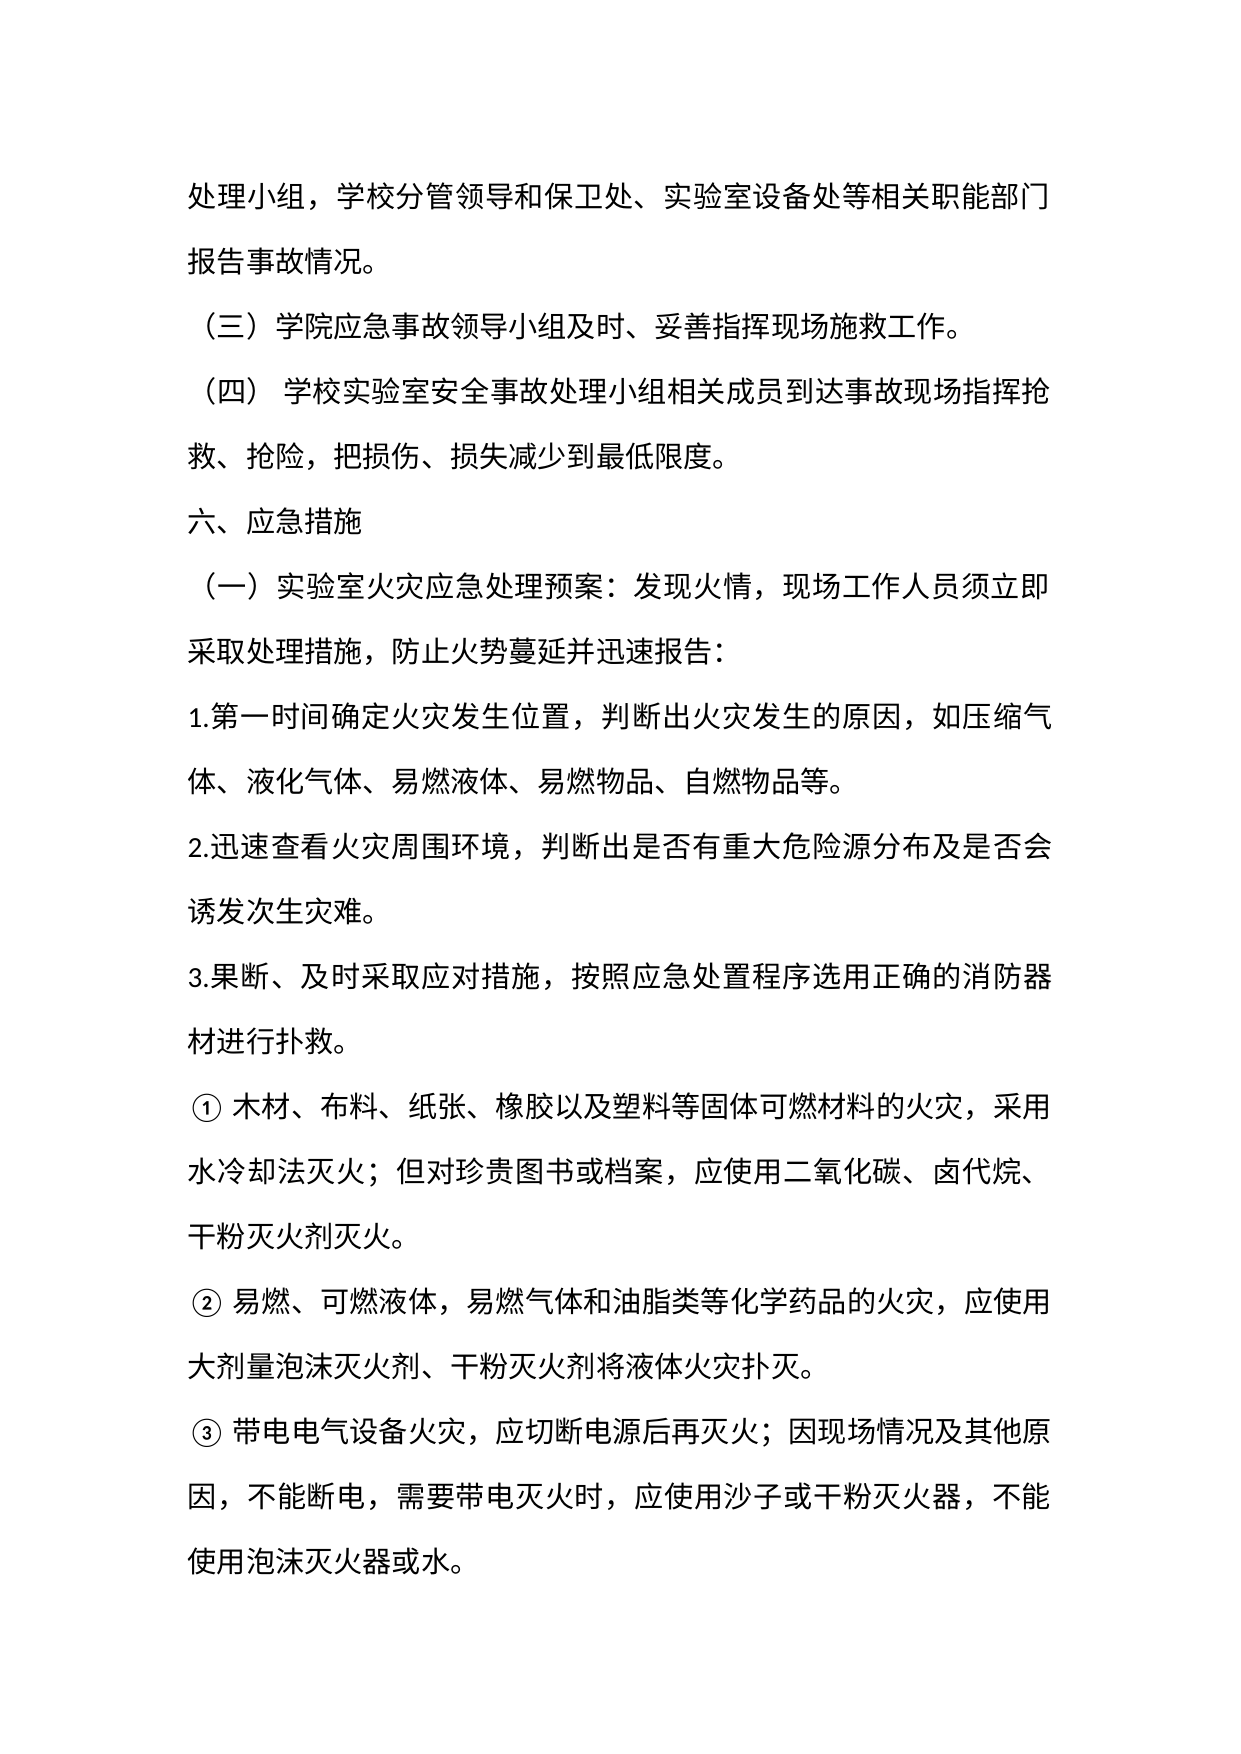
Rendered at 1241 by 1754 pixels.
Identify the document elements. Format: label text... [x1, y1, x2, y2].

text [187, 162, 1053, 292]
text 3.果断、及时采取应对措施，按照应急处置程序选用正确的消防器材进行扑救。 [187, 942, 1053, 1072]
text （四） 学校实验室安全事故处理小组相关成员到达事故现场指挥抢救、抢险，把损伤、损失减少到最低限度。 [187, 357, 1053, 487]
text 1.第一时间确定火灾发生位置，判断出火灾发生的原因，如压缩气体、液化气体、易燃液体、易燃物品、自燃物品等。 [187, 682, 1053, 812]
text ②易燃、可燃液体，易燃气体和油脂类等化学药品的火灾，应使用大剂量泡沫灭火剂、干粉灭火剂将液体火灾扑灭。 [187, 1267, 1053, 1397]
text （三）学院应急事故领导小组及时、妥善指挥现场施救工作。 [187, 292, 1053, 357]
text ①木材、布料、纸张、橡胶以及塑料等固体可燃材料的火灾，采用水冷却法灭火；但对珍贵图书或档案，应使用二氧化碳、卤代烷、干粉灭火剂灭火。 [187, 1072, 1053, 1267]
text （一）实验室火灾应急处理预案：发现火情，现场工作人员须立即采取处理措施，防止火势蔓延并迅速报告： [187, 552, 1053, 682]
text 2.迅速查看火灾周围环境，判断出是否有重大危险源分布及是否会诱发次生灾难。 [187, 812, 1053, 942]
text 六、应急措施 [187, 487, 1053, 552]
text ③带电电气设备火灾，应切断电源后再灭火；因现场情况及其他原因，不能断电，需要带电灭火时，应使用沙子或干粉灭火器，不能使用泡沫灭火器或水。 [187, 1397, 1053, 1592]
